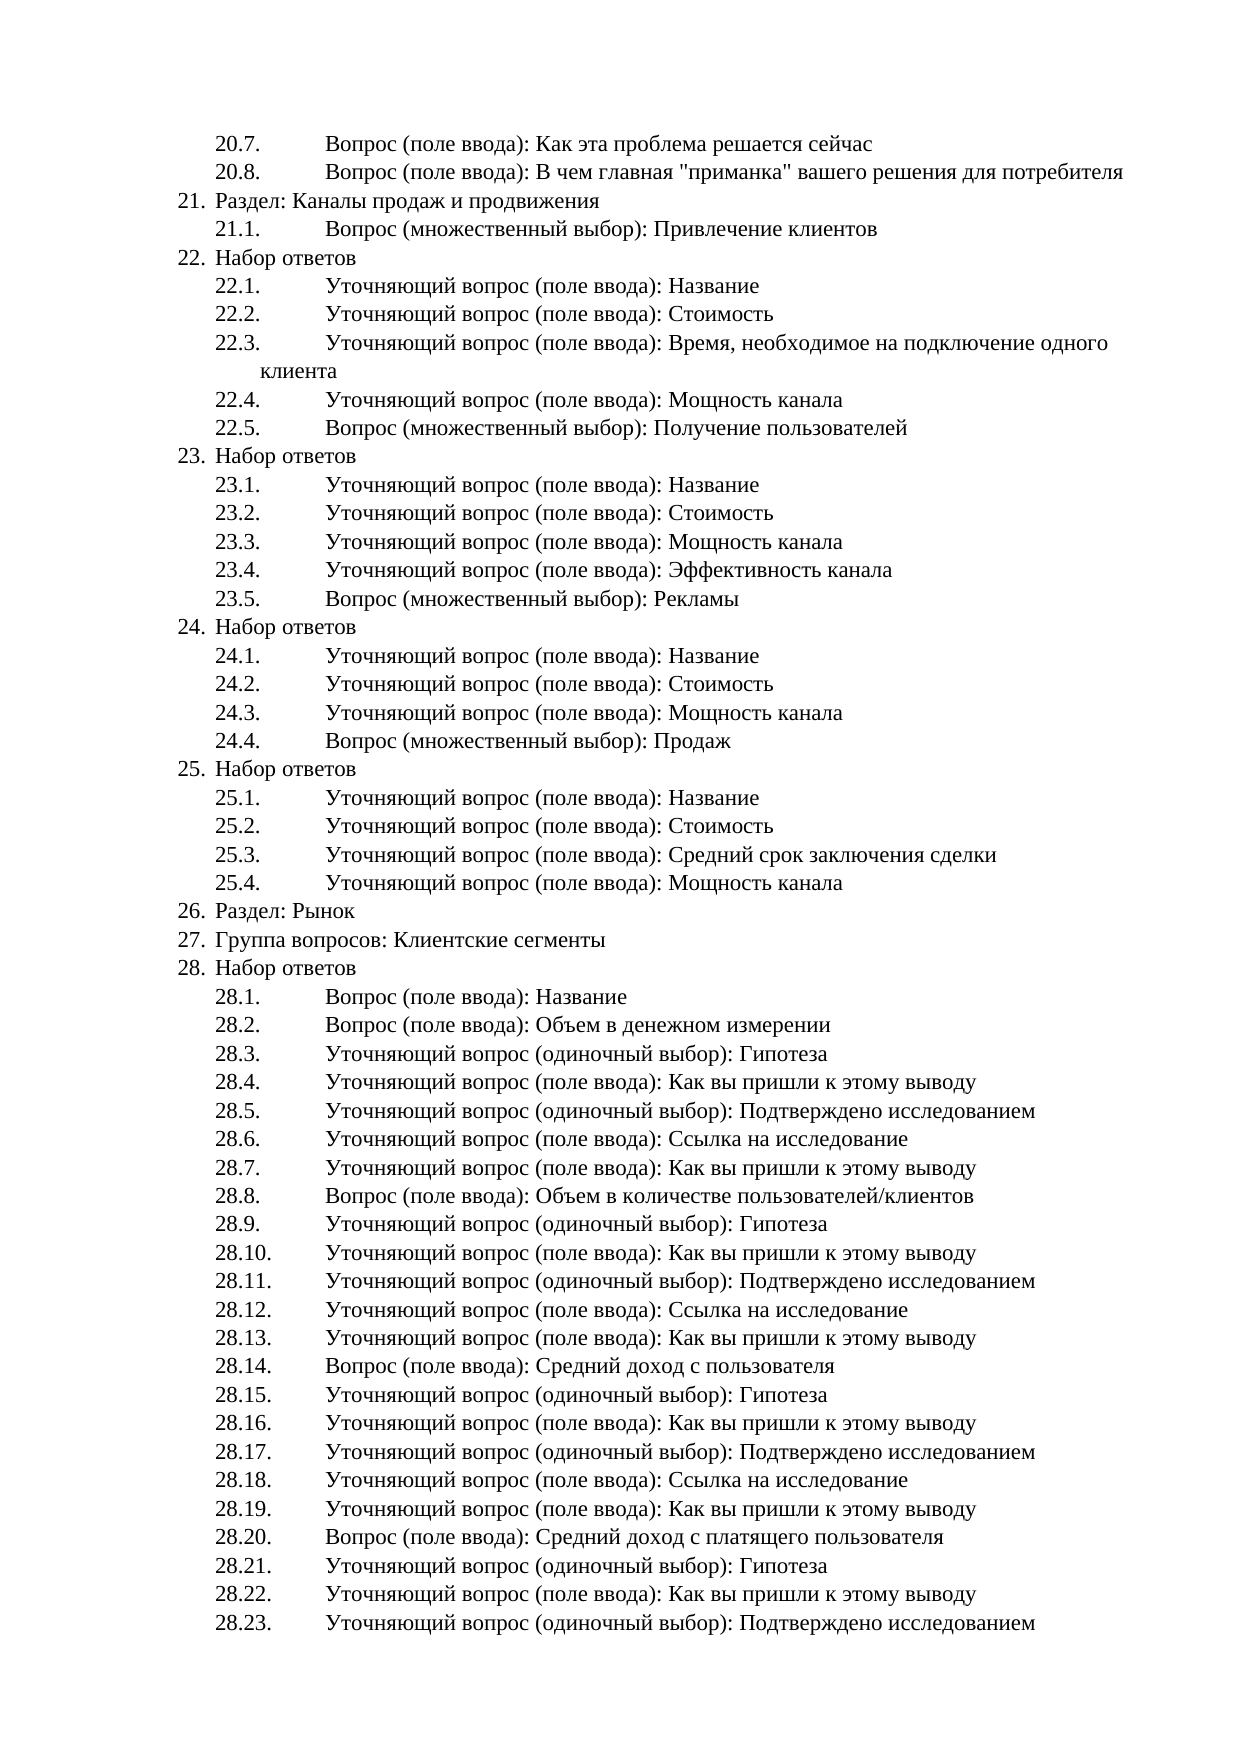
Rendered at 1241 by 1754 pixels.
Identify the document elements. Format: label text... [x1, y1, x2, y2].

list Вопрос (поле ввода): Как эта проблема решается сейчас [215, 130, 1152, 156]
list Вопрос (поле ввода): Объем в денежном измерении [215, 1011, 1152, 1038]
list Вопрос (множественный выбор): Рекламы [215, 585, 1152, 611]
list Вопрос (поле ввода): Средний доход с платящего пользователя [215, 1523, 1152, 1549]
list Набор ответов [177, 755, 1152, 782]
list Уточняющий вопрос (поле ввода): Как вы пришли к этому выводу [215, 1239, 1152, 1265]
list Уточняющий вопрос (поле ввода): Стоимость [215, 812, 1152, 839]
list Уточняющий вопрос (поле ввода): Стоимость [215, 499, 1152, 526]
list Уточняющий вопрос (поле ввода): Мощность канала [215, 869, 1152, 896]
list Уточняющий вопрос (одиночный выбор): Гипотеза [215, 1210, 1152, 1237]
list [215, 1580, 1152, 1606]
list Набор ответов [177, 954, 1152, 981]
list Вопрос (поле ввода): Средний доход с пользователя [215, 1353, 1152, 1379]
list Уточняющий вопрос (одиночный выбор): Подтверждено исследованием [215, 1608, 1152, 1635]
list Уточняющий вопрос (поле ввода): Мощность канала [215, 528, 1152, 554]
list Уточняющий вопрос (поле ввода): Мощность канала [215, 386, 1152, 412]
list Уточняющий вопрос (поле ввода): Ссылка на исследование [215, 1466, 1152, 1493]
list Вопрос (множественный выбор): Продаж [215, 727, 1152, 753]
list Уточняющий вопрос (одиночный выбор): Подтверждено исследованием [215, 1097, 1152, 1123]
list Уточняющий вопрос (поле ввода): Как вы пришли к этому выводу [215, 1324, 1152, 1351]
list Группа вопросов: Клиентские сегменты [177, 926, 1152, 952]
list Уточняющий вопрос (одиночный выбор): Гипотеза [215, 1040, 1152, 1066]
list Набор ответов [177, 243, 1152, 270]
list Раздел: Рынок [177, 898, 1152, 924]
list Уточняющий вопрос (поле ввода): Эффективность канала [215, 556, 1152, 583]
list Уточняющий вопрос (поле ввода): Как вы пришли к этому выводу [215, 1153, 1152, 1180]
list Уточняющий вопрос (поле ввода): Как вы пришли к этому выводу [215, 1409, 1152, 1436]
list Уточняющий вопрос (поле ввода): Время, необходимое на подключение одного клиента [215, 329, 1152, 384]
list Уточняющий вопрос (поле ввода): Как вы пришли к этому выводу [215, 1068, 1152, 1094]
list Уточняющий вопрос (поле ввода): Средний срок заключения сделки [215, 841, 1152, 867]
list Набор ответов [177, 443, 1152, 469]
list Уточняющий вопрос (поле ввода): Стоимость [215, 300, 1152, 327]
list Вопрос (поле ввода): Название [215, 983, 1152, 1009]
list Вопрос (поле ввода): Объем в количестве пользователей/клиентов [215, 1182, 1152, 1208]
list Уточняющий вопрос (поле ввода): Название [215, 272, 1152, 298]
list Уточняющий вопрос (поле ввода): Название [215, 784, 1152, 810]
list Уточняющий вопрос (поле ввода): Как вы пришли к этому выводу [215, 1495, 1152, 1521]
list Уточняющий вопрос (поле ввода): Мощность канала [215, 698, 1152, 725]
list Уточняющий вопрос (поле ввода): Название [215, 642, 1152, 668]
list Уточняющий вопрос (поле ввода): Ссылка на исследование [215, 1125, 1152, 1151]
list Раздел: Каналы продаж и продвижения [177, 187, 1152, 213]
list Уточняющий вопрос (поле ввода): Стоимость [215, 670, 1152, 696]
list Вопрос (множественный выбор): Получение пользователей [215, 414, 1152, 441]
list Уточняющий вопрос (поле ввода): Ссылка на исследование [215, 1296, 1152, 1322]
list Набор ответов [177, 613, 1152, 639]
list Уточняющий вопрос (одиночный выбор): Гипотеза [215, 1552, 1152, 1578]
list Вопрос (поле ввода): В чем главная "приманка" вашего решения для потребителя [215, 158, 1152, 184]
list Уточняющий вопрос (одиночный выбор): Подтверждено исследованием [215, 1438, 1152, 1464]
list Уточняющий вопрос (одиночный выбор): Подтверждено исследованием [215, 1267, 1152, 1294]
list Уточняющий вопрос (поле ввода): Название [215, 471, 1152, 497]
list Вопрос (множественный выбор): Привлечение клиентов [215, 215, 1152, 241]
list Уточняющий вопрос (одиночный выбор): Гипотеза [215, 1381, 1152, 1407]
